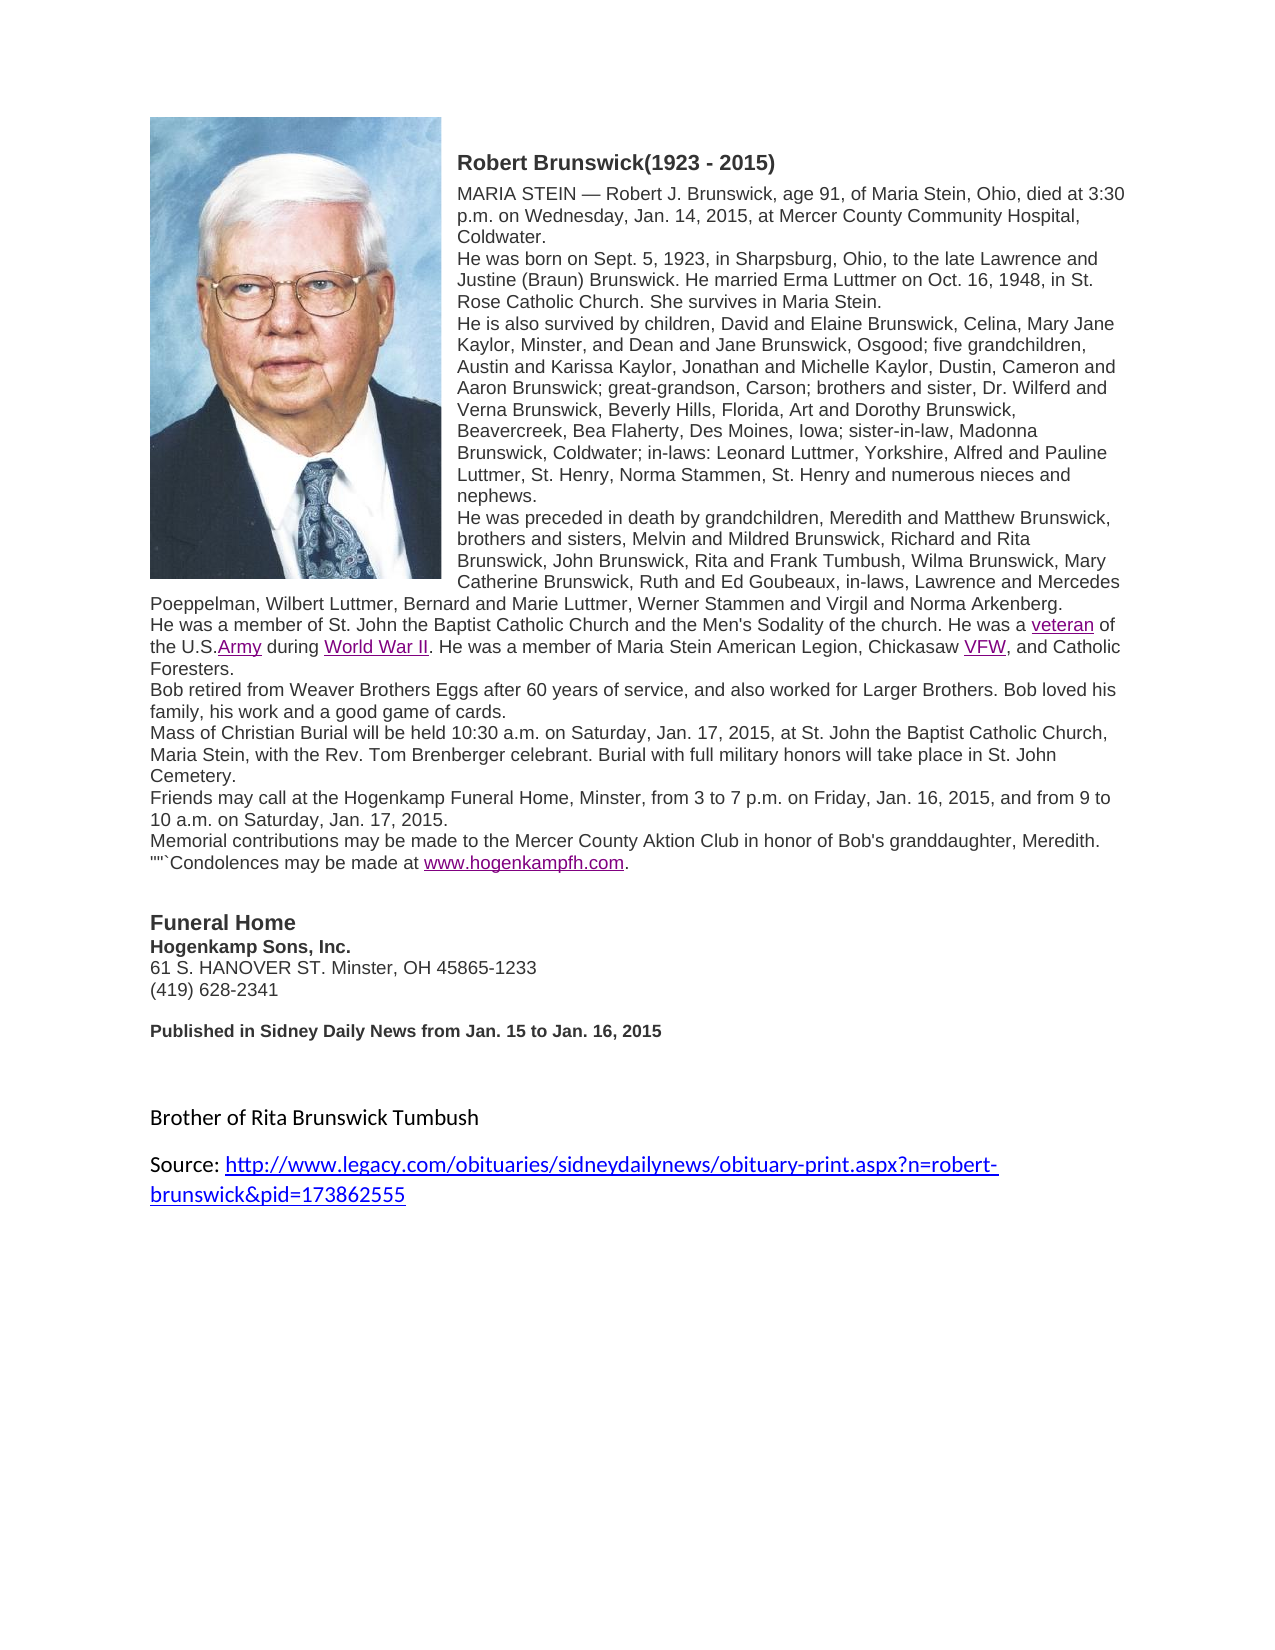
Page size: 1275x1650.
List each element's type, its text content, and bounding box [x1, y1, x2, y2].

text Published in Sidney Daily News from Jan. 15 to Jan. 16, 2015 [150, 1000, 1125, 1041]
picture [150, 117, 442, 579]
text ""`Condolences may be made at www.hogenkampfh.com. [150, 851, 1125, 873]
text Memorial contributions may be made to the Mercer County Aktion Club in honor of Bob's granddaughter, Meredith. [150, 830, 1125, 851]
text Hogenkamp Sons, Inc. 61 S. HANOVER ST. Minster, OH 45865-1233 (419) 628-2341 [150, 935, 1125, 1000]
text Robert Brunswick(1923 - 2015) [442, 150, 1125, 175]
text MARIA STEIN — Robert J. Brunswick, age 91, of Maria Stein, Ohio, died at 3:30 p.m. on Wednesday, Jan. 14, 2015, at Mercer County Community Hospital, Coldwater. [442, 183, 1125, 248]
text Mass of Christian Burial will be held 10:30 a.m. on Saturday, Jan. 17, 2015, at St. John the Baptist Catholic Church, Maria Stein, with the Rev. Tom Brenberger celebrant. Burial with full military honors will take place in St. John Cemetery. [150, 722, 1125, 787]
text He was preceded in death by grandchildren, Meredith and Matthew Brunswick, brothers and sisters, Melvin and Mildred Brunswick, Richard and Rita Brunswick, John Brunswick, Rita and Frank Tumbush, Wilma Brunswick, Mary Catherine Brunswick, Ruth and Ed Goubeaux, in-laws, Lawrence and Mercedes Poeppelman, Wilbert Luttmer, Bernard and Marie Luttmer, Werner Stammen and Virgil and Norma Arkenberg. [150, 506, 1125, 614]
text Source: http://www.legacy.com/obituaries/sidneydailynews/obituary-print.aspx?n=robert-brunswick&pid=173862555 [150, 1150, 1125, 1208]
text He is also survived by children, David and Elaine Brunswick, Celina, Mary Jane Kaylor, Minster, and Dean and Jane Brunswick, Osgood; five grandchildren, Austin and Karissa Kaylor, Jonathan and Michelle Kaylor, Dustin, Cameron and Aaron Brunswick; great-grandson, Carson; brothers and sister, Dr. Wilferd and Verna Brunswick, Beverly Hills, Florida, Art and Dorothy Brunswick, Beavercreek, Bea Flaherty, Des Moines, Iowa; sister-in-law, Madonna Brunswick, Coldwater; in-laws: Leonard Luttmer, Yorkshire, Alfred and Pauline Luttmer, St. Henry, Norma Stammen, St. Henry and numerous nieces and nephews. [442, 312, 1125, 506]
text Friends may call at the Hogenkamp Funeral Home, Minster, from 3 to 7 p.m. on Friday, Jan. 16, 2015, and from 9 to 10 a.m. on Saturday, Jan. 17, 2015. [150, 787, 1125, 830]
text He was born on Sept. 5, 1923, in Sharpsburg, Ohio, to the late Lawrence and Justine (Braun) Brunswick. He married Erma Luttmer on Oct. 16, 1948, in St. Rose Catholic Church. She survives in Maria Stein. [442, 248, 1125, 312]
text Bob retired from Weaver Brothers Eggs after 60 years of service, and also worked for Larger Brothers. Bob loved his family, his work and a good game of cards. [150, 679, 1125, 722]
text He was a member of St. John the Baptist Catholic Church and the Men's Sodality of the church. He was a veteran of the U.S.Army during World War II. He was a member of Maria Stein American Legion, Chickasaw VFW, and Catholic Foresters. [150, 614, 1125, 679]
text Brother of Rita Brunswick Tumbush [150, 1103, 1125, 1131]
text Funeral Home [150, 910, 1125, 935]
